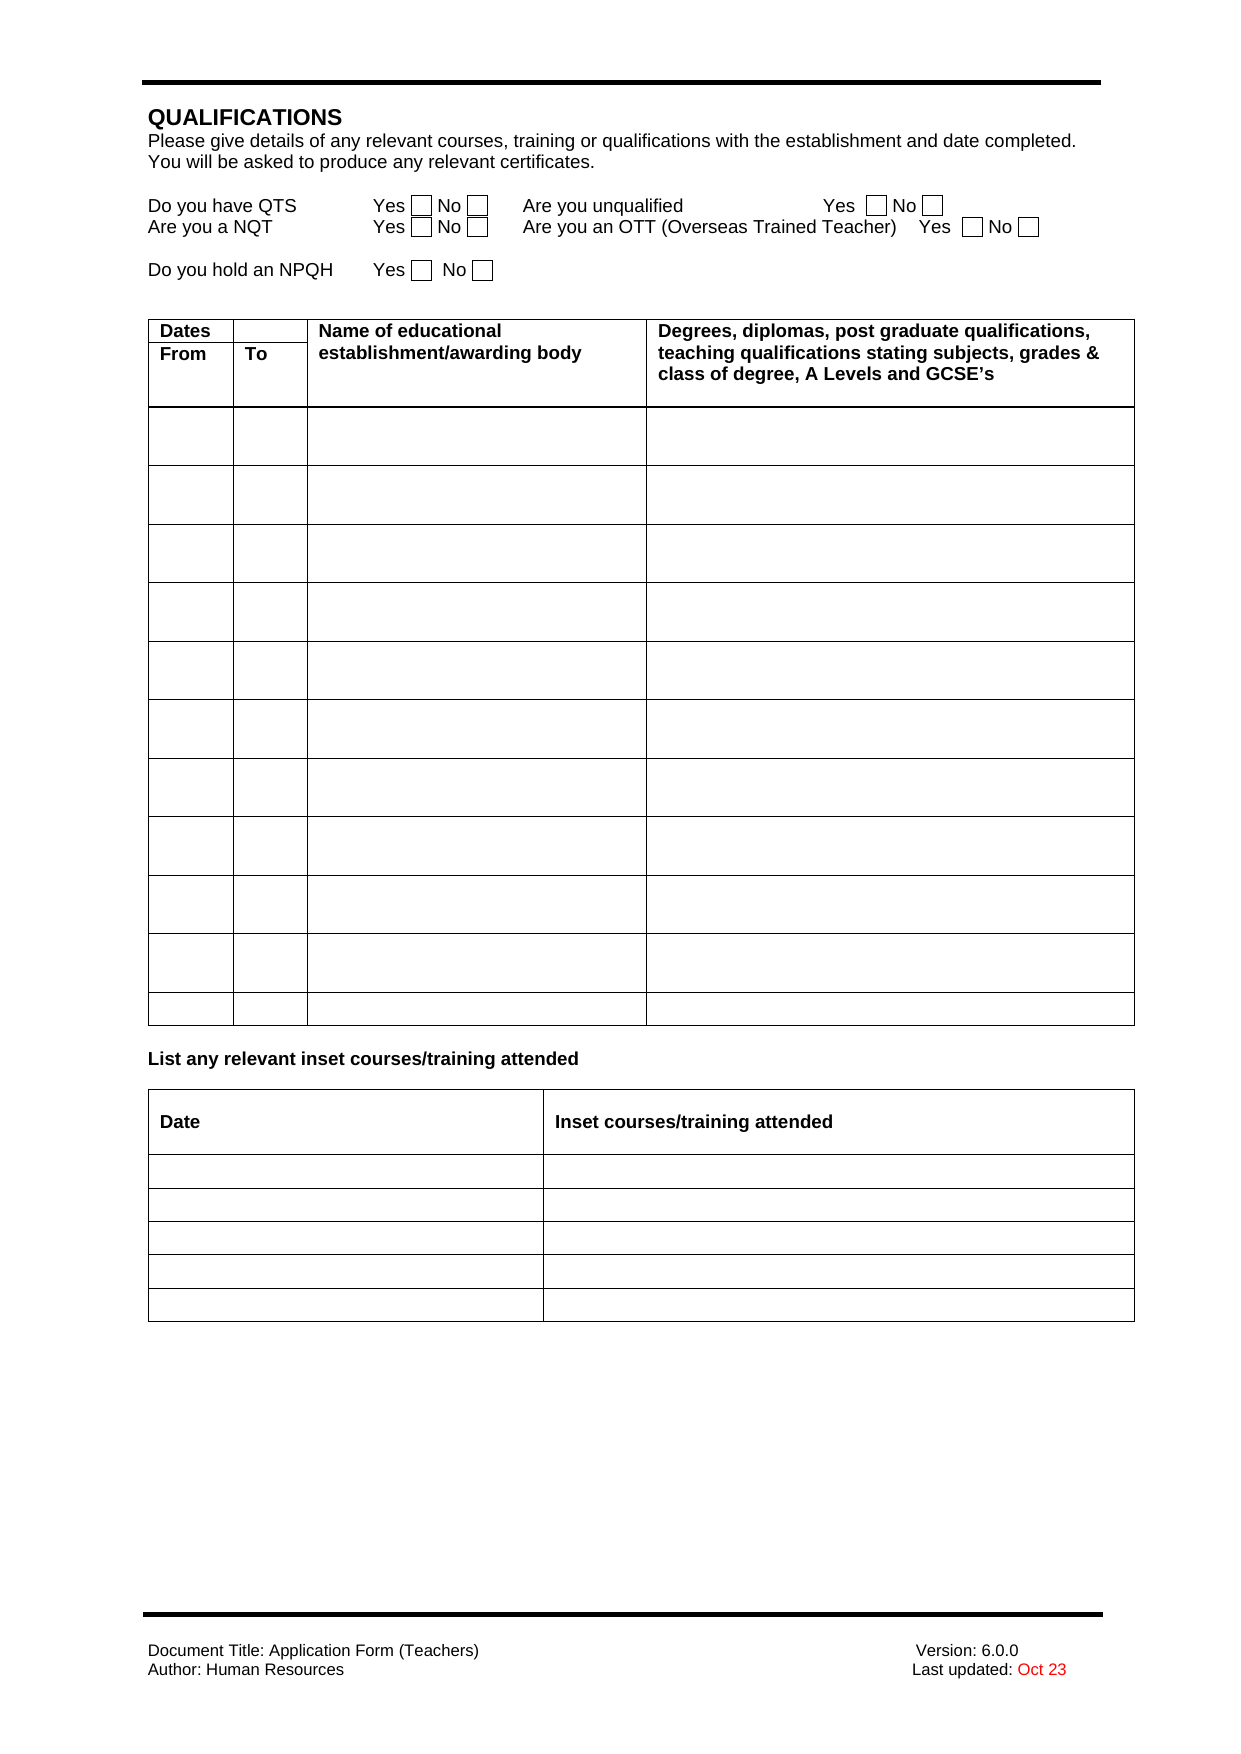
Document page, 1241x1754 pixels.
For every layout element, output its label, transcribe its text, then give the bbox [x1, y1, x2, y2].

table_cell [647, 759, 1134, 816]
table_cell [308, 642, 646, 699]
table_cell [234, 934, 307, 992]
table_cell [149, 759, 233, 816]
table_header Name of educational establishment/awarding body [308, 320, 646, 406]
table_cell To [234, 343, 307, 406]
table_cell [647, 525, 1134, 582]
table_cell [308, 700, 646, 758]
table_cell [308, 583, 646, 641]
table_cell [234, 642, 307, 699]
table_cell [647, 466, 1134, 523]
table_cell [647, 934, 1134, 992]
table_header Degrees, diplomas, post graduate qualifications, teaching qualifications stating subjects, grades & class of degree, A Levels and GCSE’s [647, 320, 1134, 406]
table_cell [149, 1222, 543, 1254]
table_cell [149, 1255, 543, 1287]
table_cell [234, 993, 307, 1025]
table_cell [647, 700, 1134, 758]
table_cell [149, 466, 233, 523]
table_cell [149, 934, 233, 992]
table_cell [234, 700, 307, 758]
table_cell [149, 583, 233, 641]
table_cell [149, 1155, 543, 1187]
table_cell [234, 876, 307, 933]
table_cell [234, 817, 307, 875]
table_cell [544, 1289, 1134, 1321]
text Do you have QTS Yes No Are you unqualified Yes No [148, 194, 1092, 216]
table_cell [149, 876, 233, 933]
table_cell [308, 759, 646, 816]
table_cell [149, 1189, 543, 1221]
table_cell From [149, 343, 233, 406]
text QUALIFICATIONS [148, 103, 1092, 130]
table_cell [308, 993, 646, 1025]
table_cell [149, 817, 233, 875]
table_header Dates [149, 320, 233, 342]
table_cell [308, 876, 646, 933]
table_cell [647, 408, 1134, 465]
table_cell [647, 876, 1134, 933]
table_cell [308, 525, 646, 582]
table_cell [149, 1289, 543, 1321]
table_cell [149, 525, 233, 582]
table_cell [544, 1155, 1134, 1187]
table_header Date [149, 1090, 543, 1154]
table_cell [544, 1189, 1134, 1221]
table_cell [544, 1255, 1134, 1287]
text Do you hold an NPQH Yes No [148, 259, 1092, 281]
table_cell [544, 1222, 1134, 1254]
table_cell [234, 408, 307, 465]
table_cell [647, 583, 1134, 641]
text List any relevant inset courses/training attended [148, 1048, 1092, 1069]
text Are you a NQT Yes No Are you an OTT (Overseas Trained Teacher) Yes No [148, 216, 1092, 238]
table_cell [234, 583, 307, 641]
table_cell [149, 408, 233, 465]
table_cell [234, 759, 307, 816]
table_cell [149, 700, 233, 758]
text Please give details of any relevant courses, training or qualifications with the establishment and date completed. You will be asked to produce any relevant certificates. [148, 130, 1092, 173]
table_header Inset courses/training attended [544, 1090, 1134, 1154]
table_cell [647, 993, 1134, 1025]
table_cell [149, 993, 233, 1025]
table_cell [149, 642, 233, 699]
table_cell [308, 934, 646, 992]
table_cell [647, 642, 1134, 699]
table_cell [308, 408, 646, 465]
table_cell [308, 817, 646, 875]
table_cell [234, 525, 307, 582]
table_cell [234, 466, 307, 523]
table_header [234, 320, 307, 342]
table_cell [647, 817, 1134, 875]
table_cell [308, 466, 646, 523]
